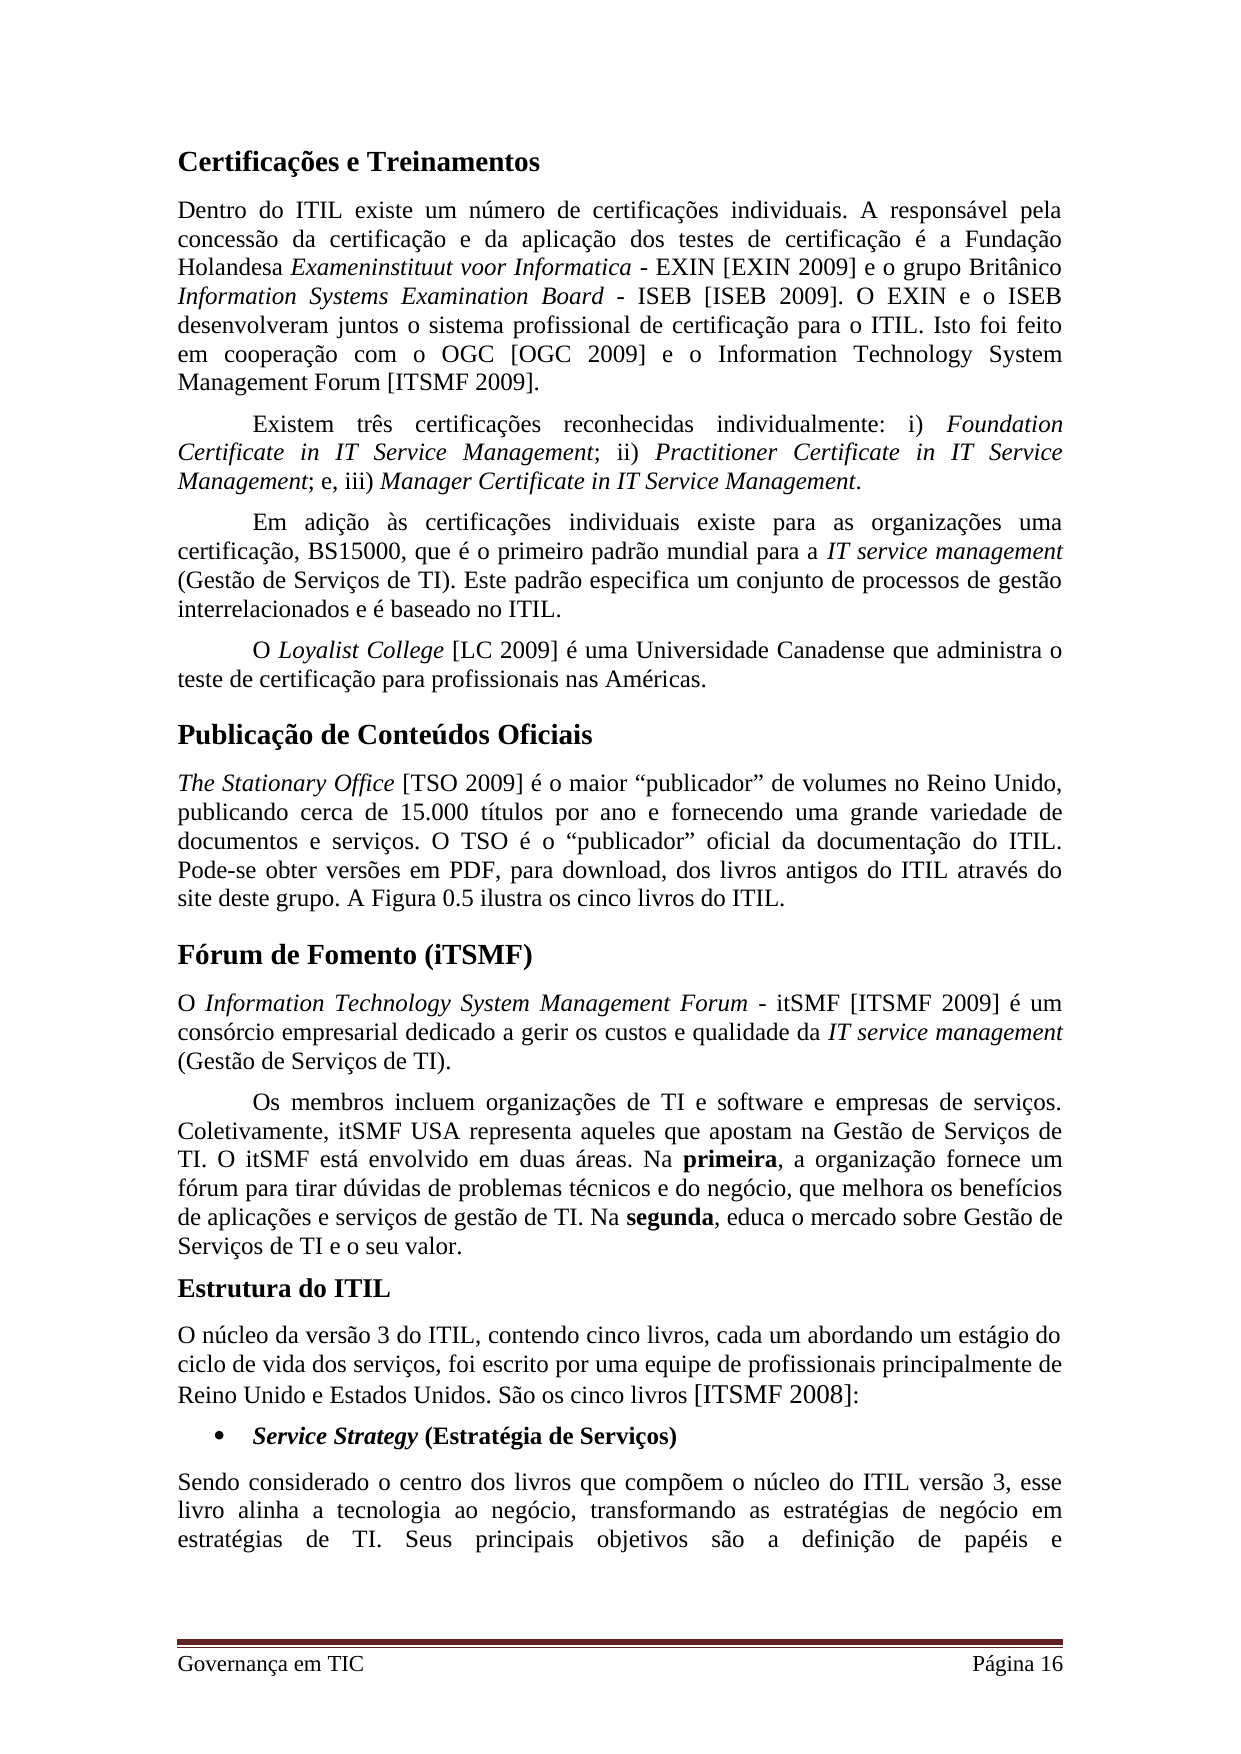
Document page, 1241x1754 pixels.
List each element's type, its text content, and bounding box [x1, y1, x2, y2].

subtitle Service Strategy (Estratégia de Serviços) [215, 1421, 1063, 1450]
text Dentro do ITIL existe um número de certificações individuais. A responsável pela concessão da certificação e da aplicação dos testes de certificação é a Fundação Holandesa Exameninstituut voor Informatica - EXIN [EXIN 2009] e o grupo Britânico Information Systems Examination Board - ISEB [ISEB 2009]. O EXIN e o ISEB desenvolveram juntos o sistema profissional de certificação para o ITIL. Isto foi feito em cooperação com o OGC [OGC 2009] e o Information Technology System Management Forum [ITSMF 2009]. [177, 195, 1063, 396]
text Os membros incluem organizações de TI e software e empresas de serviços. Coletivamente, itSMF USA representa aqueles que apostam na Gestão de Serviços de TI. O itSMF está envolvido em duas áreas. Na primeira, a organização fornece um fórum para tirar dúvidas de problemas técnicos e do negócio, que melhora os benefícios de aplicações e serviços de gestão de TI. Na segunda, educa o mercado sobre Gestão de Serviços de TI e o seu valor. [177, 1087, 1063, 1259]
subtitle Publicação de Conteúdos Oficiais [177, 717, 1063, 751]
text O núcleo da versão 3 do ITIL, contendo cinco livros, cada um abordando um estágio do ciclo de vida dos serviços, foi escrito por uma equipe de profissionais principalmente de Reino Unido e Estados Unidos. São os cinco livros [ITSMF 2008]: [177, 1320, 1063, 1409]
text Existem três certificações reconhecidas individualmente: i) Foundation Certificate in IT Service Management; ii) Practitioner Certificate in IT Service Management; e, iii) Manager Certificate in IT Service Management. [177, 409, 1063, 495]
text O Information Technology System Management Forum - itSMF [ITSMF 2009] é um consórcio empresarial dedicado a gerir os custos e qualidade da IT service management (Gestão de Serviços de TI). [177, 988, 1063, 1074]
subtitle Certificações e Treinamentos [177, 144, 1063, 177]
text O Loyalist College [LC 2009] é uma Universidade Canadense que administra o teste de certificação para profissionais nas Américas. [177, 635, 1063, 692]
subtitle Estrutura do ITIL [177, 1272, 1063, 1303]
subtitle Fórum de Fomento (iTSMF) [177, 937, 1063, 971]
text Em adição às certificações individuais existe para as organizações uma certificação, BS15000, que é o primeiro padrão mundial para a IT service management (Gestão de Serviços de TI). Este padrão especifica um conjunto de processos de gestão interrelacionados e é baseado no ITIL. [177, 507, 1063, 622]
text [177, 1467, 1063, 1553]
